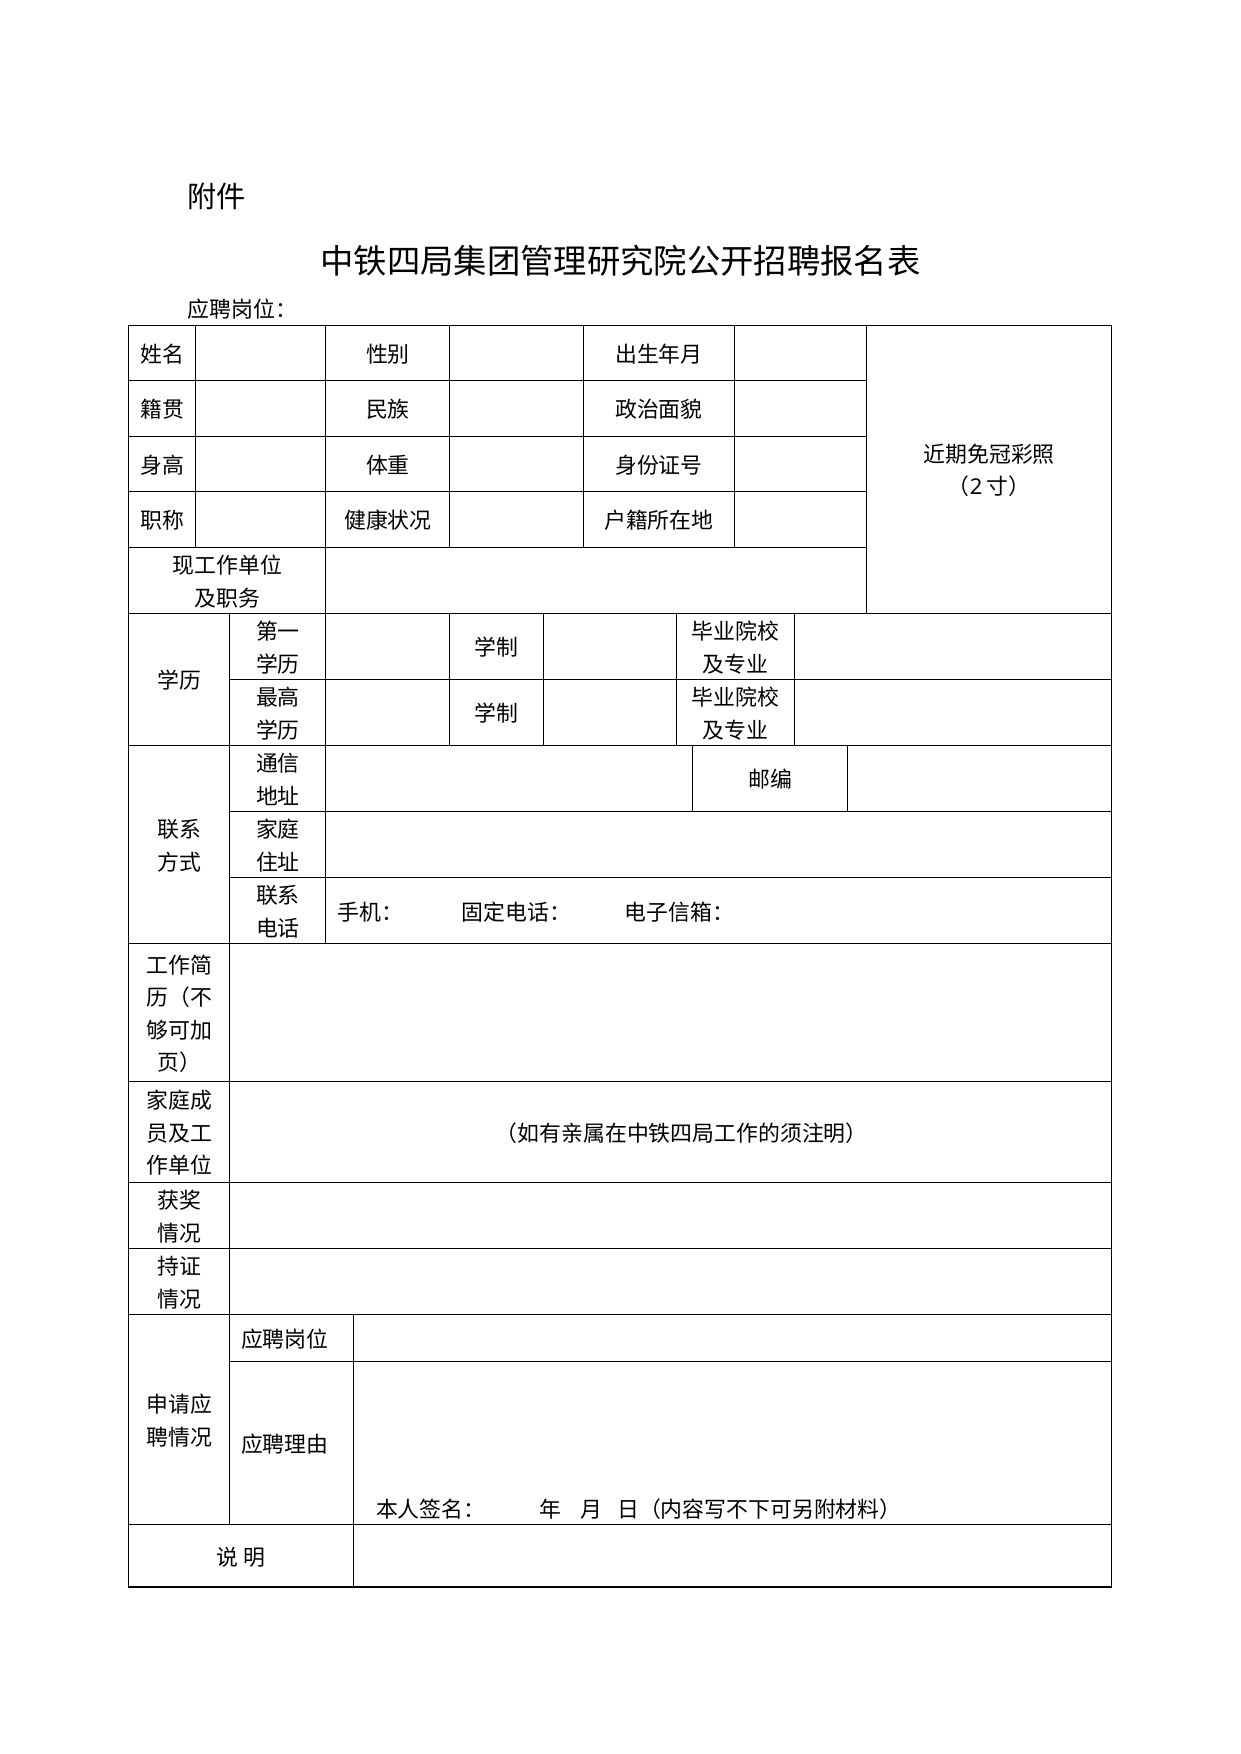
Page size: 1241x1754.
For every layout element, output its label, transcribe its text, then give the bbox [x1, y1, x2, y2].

table_cell [230, 1249, 1111, 1314]
table_cell [544, 680, 676, 745]
table_cell [450, 381, 583, 436]
table_cell [196, 492, 325, 547]
table_cell [544, 614, 676, 679]
table_cell [326, 614, 449, 679]
table_cell （如有亲属在中铁四局工作的须注明） [230, 1082, 1111, 1182]
table_cell 学制 [450, 614, 543, 679]
table_cell 身高 [129, 437, 195, 491]
text 应聘岗位： [187, 292, 1053, 324]
table_cell 联系 方式 [129, 746, 229, 943]
table_cell 政治面貌 [584, 381, 734, 436]
table_cell 本人签名： 年 月 日（内容写不下可另附材料） [354, 1362, 1111, 1524]
table_header 性别 [326, 326, 449, 380]
table_cell 体重 [326, 437, 449, 491]
table_cell [354, 1315, 1111, 1361]
text 附件 [187, 162, 1053, 227]
table_header [196, 326, 325, 380]
table_cell 健康状况 [326, 492, 449, 547]
table_cell 身份证号 [584, 437, 734, 491]
table_cell 工作简历（不够可加页） [129, 944, 229, 1081]
table_cell 最高 学历 [230, 680, 325, 745]
table_cell 申请应聘情况 [129, 1315, 229, 1524]
table_cell 学历 [129, 614, 229, 745]
table_cell 家庭 住址 [230, 812, 325, 877]
table_header 姓名 [129, 326, 195, 380]
table_cell [735, 492, 866, 547]
table_cell 邮编 [693, 746, 847, 811]
table_cell [450, 437, 583, 491]
table_cell 户籍所在地 [584, 492, 734, 547]
table_cell [196, 381, 325, 436]
table_cell [735, 437, 866, 491]
table_cell 民族 [326, 381, 449, 436]
table_cell 毕业院校及专业 [677, 614, 794, 679]
table_cell [230, 944, 1111, 1081]
table_cell [326, 746, 692, 811]
table_cell 学制 [450, 680, 543, 745]
table_header 近期免冠彩照 （2寸） [867, 326, 1111, 613]
table_cell [196, 437, 325, 491]
table_cell 应聘岗位 [230, 1315, 353, 1361]
table_cell [735, 381, 866, 436]
table_cell [848, 746, 1111, 811]
table_cell 现工作单位 及职务 [129, 548, 325, 613]
table_cell 联系 电话 [230, 878, 325, 943]
table_cell [230, 1183, 1111, 1248]
table_cell 第一 学历 [230, 614, 325, 679]
table_cell [326, 680, 449, 745]
table_cell [326, 548, 866, 613]
table_cell [795, 614, 1111, 679]
table_header [735, 326, 866, 380]
table_cell 籍贯 [129, 381, 195, 436]
table_cell [326, 812, 1111, 877]
table_cell 职称 [129, 492, 195, 547]
table_cell [354, 1525, 1111, 1586]
table_cell 应聘理由 [230, 1362, 353, 1524]
table_cell 说 明 [129, 1525, 353, 1586]
table_cell [450, 492, 583, 547]
table_cell 毕业院校及专业 [677, 680, 794, 745]
table_cell [795, 680, 1111, 745]
table_cell 手机： 固定电话： 电子信箱： [326, 878, 1111, 943]
table_cell 获奖 情况 [129, 1183, 229, 1248]
table_cell 持证 情况 [129, 1249, 229, 1314]
table_header [450, 326, 583, 380]
text 中铁四局集团管理研究院公开招聘报名表 [187, 227, 1053, 292]
table_cell 通信 地址 [230, 746, 325, 811]
table_cell 家庭成员及工作单位 [129, 1082, 229, 1182]
table_header 出生年月 [584, 326, 734, 380]
